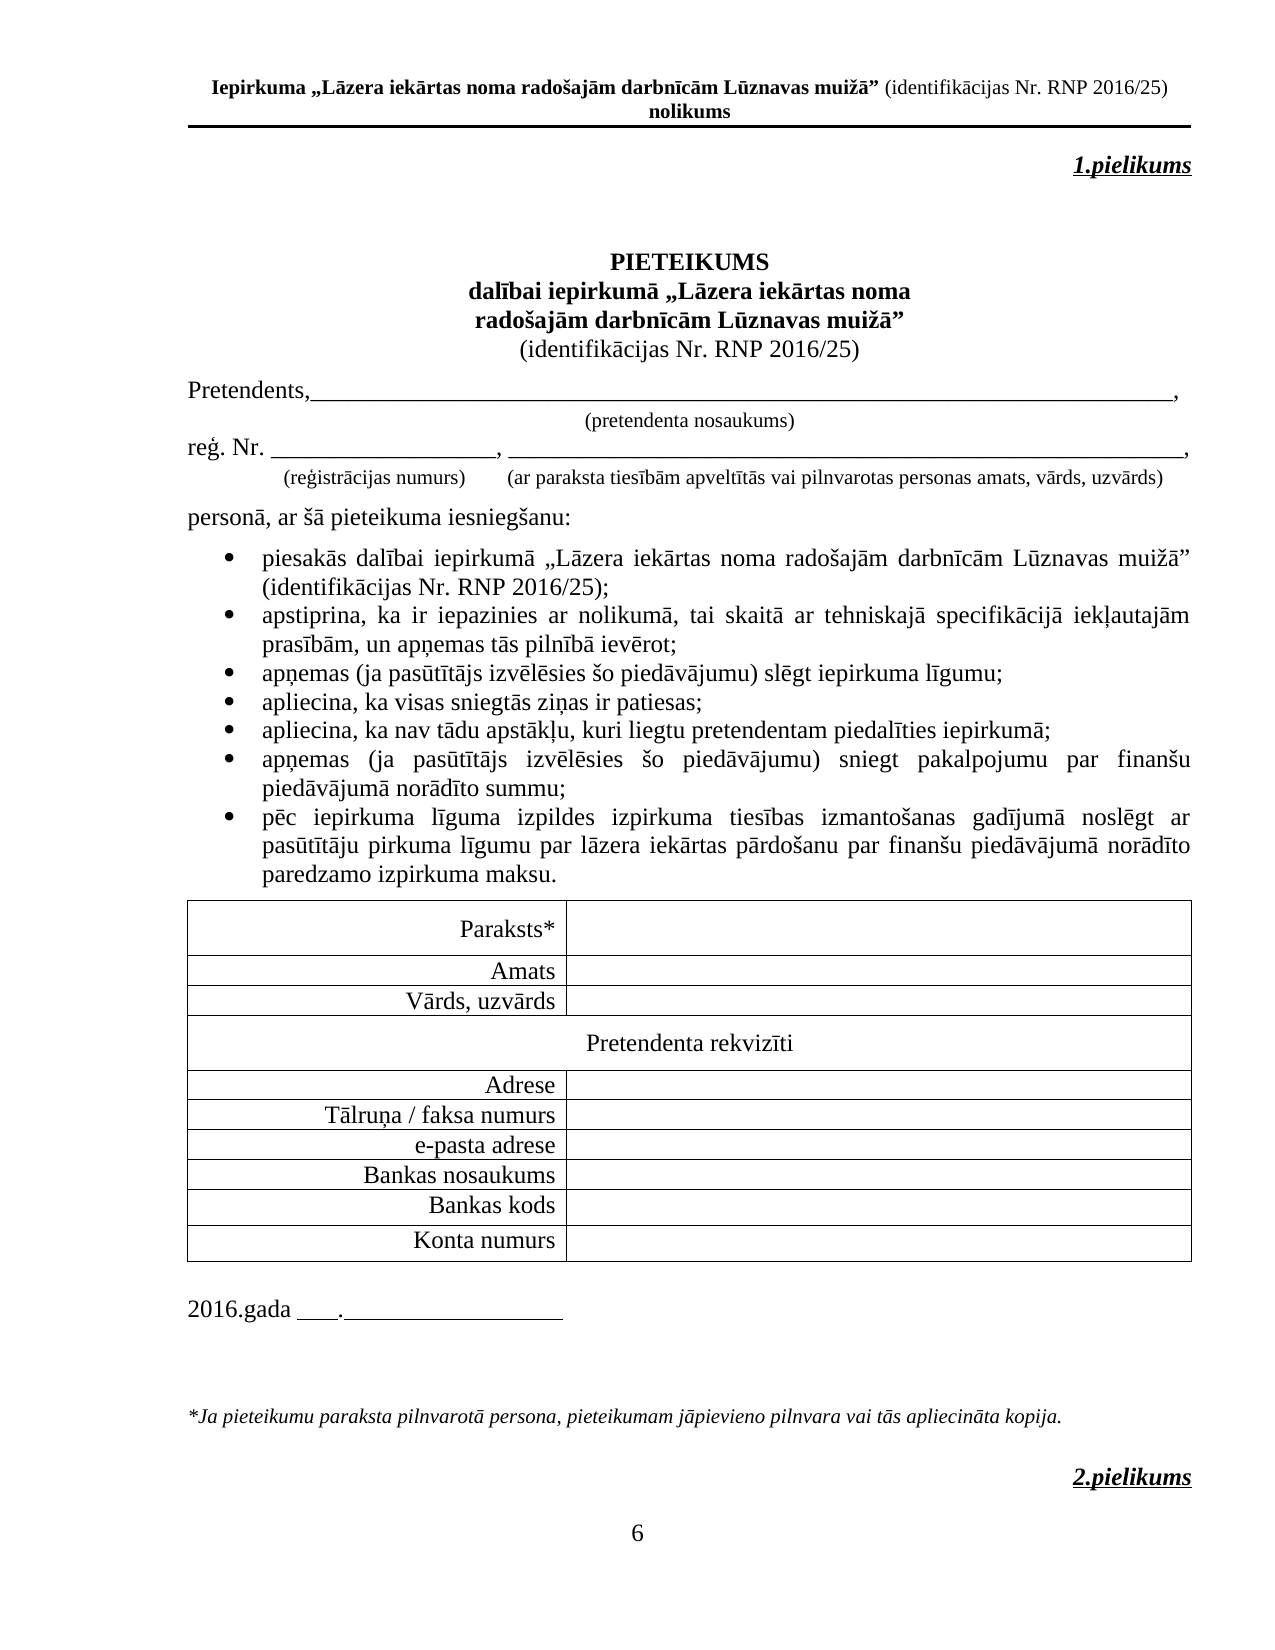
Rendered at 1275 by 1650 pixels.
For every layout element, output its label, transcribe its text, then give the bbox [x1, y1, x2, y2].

list apstiprina, ka ir iepazinies ar nolikumā, tai skaitā ar tehniskajā specifikācijā iekļautajām prasībām, un apņemas tās pilnībā ievērot; [225, 600, 1191, 658]
table_cell Bankas kods [188, 1190, 566, 1224]
text PIETEIKUMS [187, 247, 1191, 276]
text *Ja pieteikumu paraksta pilnvarotā persona, pieteikumam jāpievieno pilnvara vai tās apliecināta kopija. [187, 1404, 1087, 1428]
table_cell Adrese [188, 1071, 566, 1099]
table_cell [567, 1160, 1191, 1189]
text reģ. Nr. __________________, ______________________________________________________, [187, 432, 1192, 461]
table_header Paraksts* [188, 901, 566, 955]
text Pretendents,_____________________________________________________________________, [187, 375, 1192, 404]
table_cell Amats [188, 956, 566, 985]
table_cell [567, 1100, 1191, 1129]
table_cell [567, 986, 1191, 1015]
list apņemas (ja pasūtītājs izvēlēsies šo piedāvājumu) slēgt iepirkuma līgumu; [225, 658, 1191, 687]
list piesakās dalībai iepirkumā „Lāzera iekārtas noma radošajām darbnīcām Lūznavas muižā” (identifikācijas Nr. RNP 2016/25); [225, 543, 1191, 600]
text dalībai iepirkumā „Lāzera iekārtas noma [187, 276, 1191, 305]
table_cell Bankas nosaukums [188, 1160, 566, 1189]
text (reģistrācijas numurs) (ar paraksta tiesībām apveltītās vai pilnvarotas personas amats, vārds, uzvārds) [187, 465, 1192, 489]
table_cell Konta numurs [188, 1226, 566, 1261]
list apliecina, ka visas sniegtās ziņas ir patiesas; [225, 687, 1191, 715]
table_header [567, 901, 1191, 955]
text (pretendenta nosaukums) [187, 408, 1191, 432]
list pēc iepirkuma līguma izpildes izpirkuma tiesības izmantošanas gadījumā noslēgt ar pasūtītāju pirkuma līgumu par lāzera iekārtas pārdošanu par finanšu piedāvājumā norādīto paredzamo izpirkuma maksu. [225, 802, 1191, 888]
table_cell Pretendenta rekvizīti [188, 1016, 1191, 1069]
text 2016.gada . [187, 1294, 1087, 1322]
table_cell [567, 1071, 1191, 1099]
table_cell [567, 1130, 1191, 1159]
table_cell Vārds, uzvārds [188, 986, 566, 1015]
text personā, ar šā pieteikuma iesniegšanu: [187, 502, 1191, 530]
text 2.pielikums [187, 1462, 1192, 1490]
text 1.pielikums [187, 150, 1192, 179]
text radošajām darbnīcām Lūznavas muižā” [187, 305, 1191, 334]
table_cell [567, 1190, 1191, 1224]
list apliecina, ka nav tādu apstākļu, kuri liegtu pretendentam piedalīties iepirkumā; [225, 715, 1191, 744]
table_cell Tālruņa / faksa numurs [188, 1100, 566, 1129]
text (identifikācijas Nr. RNP 2016/25) [187, 334, 1191, 362]
table_cell e-pasta adrese [188, 1130, 566, 1159]
table_cell [567, 956, 1191, 985]
table_cell [567, 1226, 1191, 1261]
list apņemas (ja pasūtītājs izvēlēsies šo piedāvājumu) sniegt pakalpojumu par finanšu piedāvājumā norādīto summu; [225, 744, 1191, 802]
